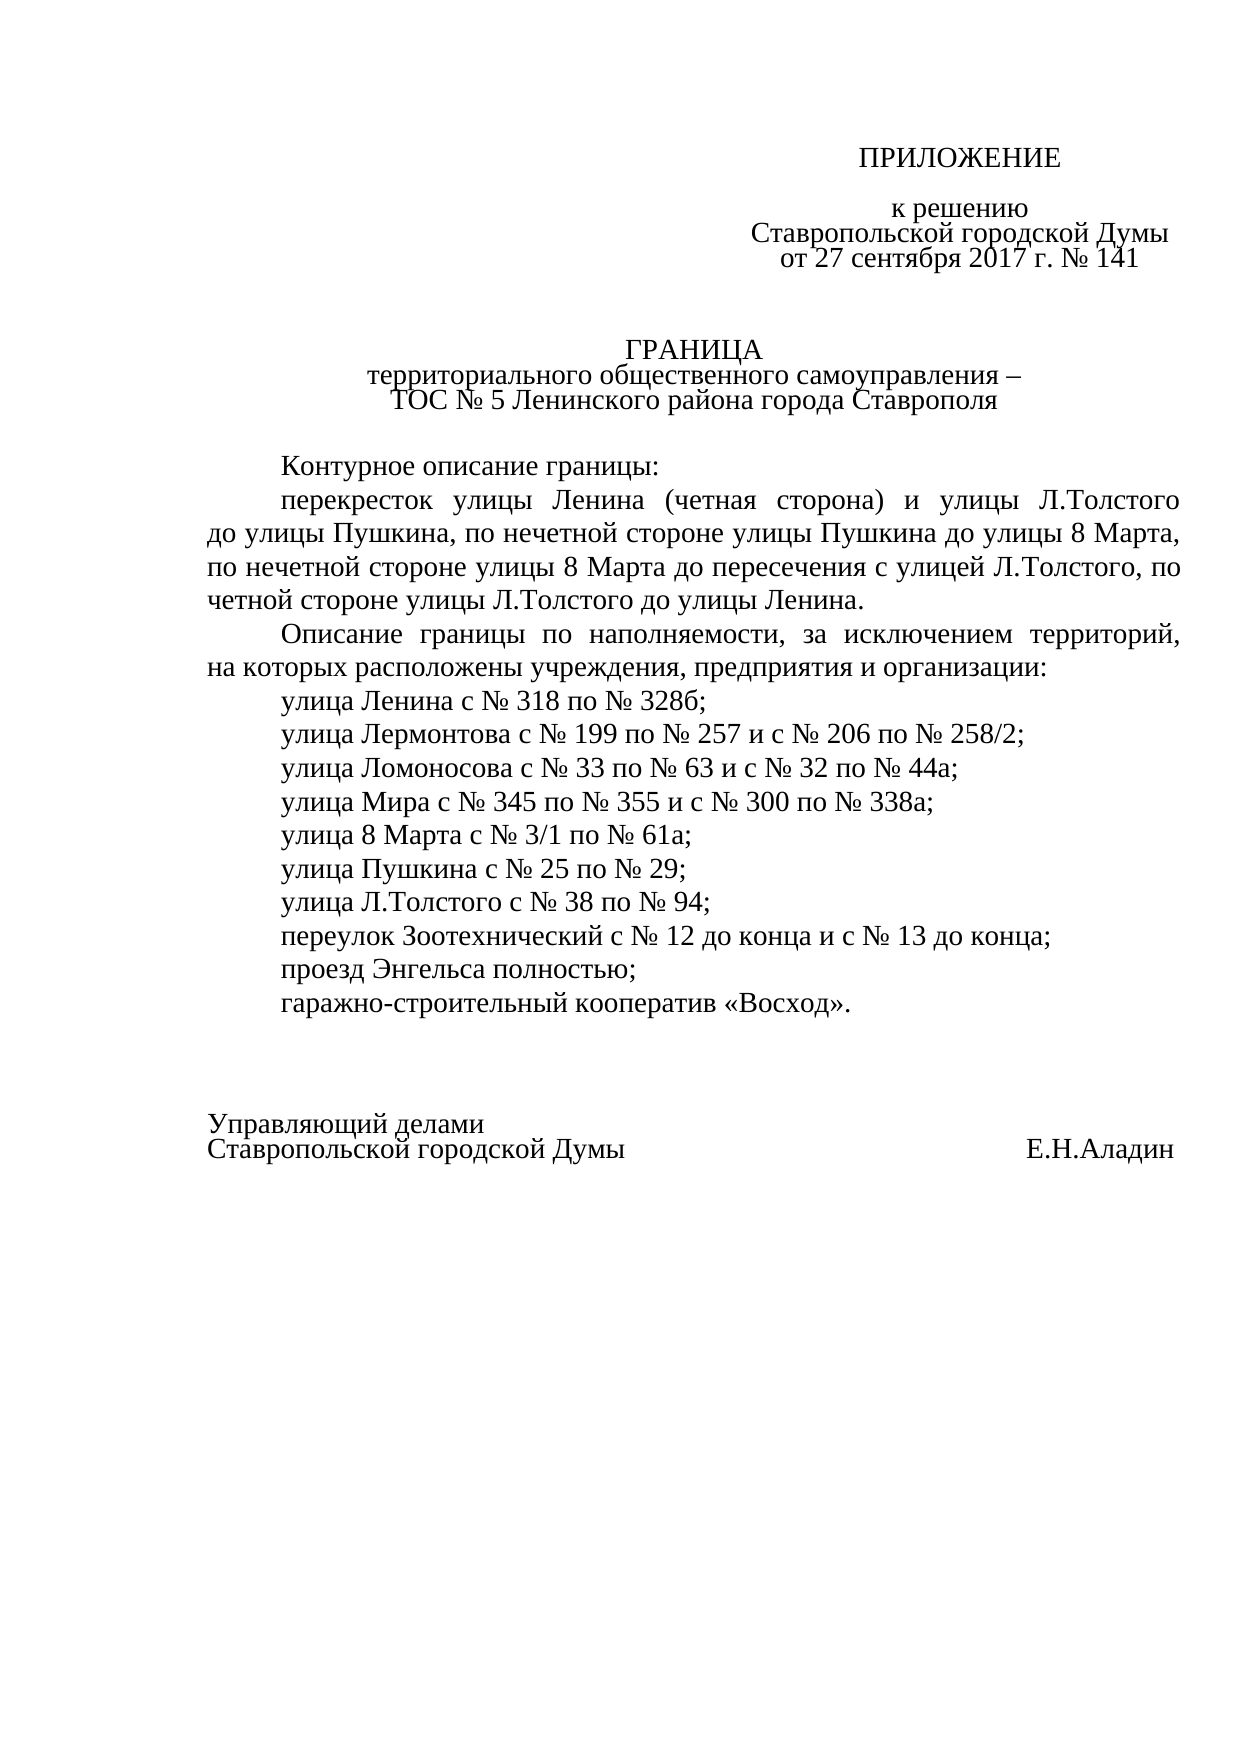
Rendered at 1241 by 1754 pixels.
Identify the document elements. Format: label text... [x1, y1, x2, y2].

text ПРИЛОЖЕНИЕ [738, 148, 1181, 173]
text гаражно-строительный кооператив «Восход». [207, 985, 1181, 1018]
text улица Ломоносова с № 33 по № 63 и с № 32 по № 44а; [207, 750, 1181, 784]
text улица Пушкина с № 25 по № 29; [207, 851, 1181, 884]
text ГРАНИЦА [739, 340, 1181, 365]
text проезд Энгельса полностью; [207, 951, 1181, 985]
text ГРАНИЦА [207, 340, 740, 365]
text к решению [738, 198, 1181, 223]
text ТОС № 5 Ленинского района города Ставрополя [207, 390, 1181, 415]
text переулок Зоотехнический с № 12 до конца и с № 13 до конца; [207, 918, 1181, 951]
text Описание границы по наполняемости, за исключением территорий, на которых расположены учреждения, предприятия и организации: [207, 616, 1181, 683]
text улица 8 Марта с № 3/1 по № 61а; [207, 817, 1181, 851]
text от 27 сентября 2017 г. № 141 [738, 248, 1181, 273]
text Ставропольской городской Думы Е.Н.Аладин [207, 1139, 559, 1164]
text Ставропольской городской Думы Е.Н.Аладин [569, 1139, 1181, 1164]
text улица Лермонтова с № 199 по № 257 и с № 206 по № 258/2; [207, 717, 1181, 750]
text Управляющий делами [207, 1114, 1181, 1139]
text улица Мира с № 345 по № 355 и с № 300 по № 338а; [207, 784, 1181, 817]
text улица Ленина с № 318 по № 328б; [207, 683, 1181, 717]
text Ставропольской городской Думы [738, 223, 1103, 248]
text перекресток улицы Ленина (четная сторона) и улицы Л.Толстого до улицы Пушкина, по нечетной стороне улицы Пушкина до улицы 8 Марта, по нечетной стороне улицы 8 Марта до пересечения с улицей Л.Толстого, по четной стороне улицы Л.Толстого до улицы Ленина. [207, 482, 1181, 616]
text территориального общественного самоуправления – [207, 365, 1181, 390]
text Контурное описание границы: [207, 448, 1181, 482]
text улица Л.Толстого с № 38 по № 94; [207, 884, 1181, 918]
